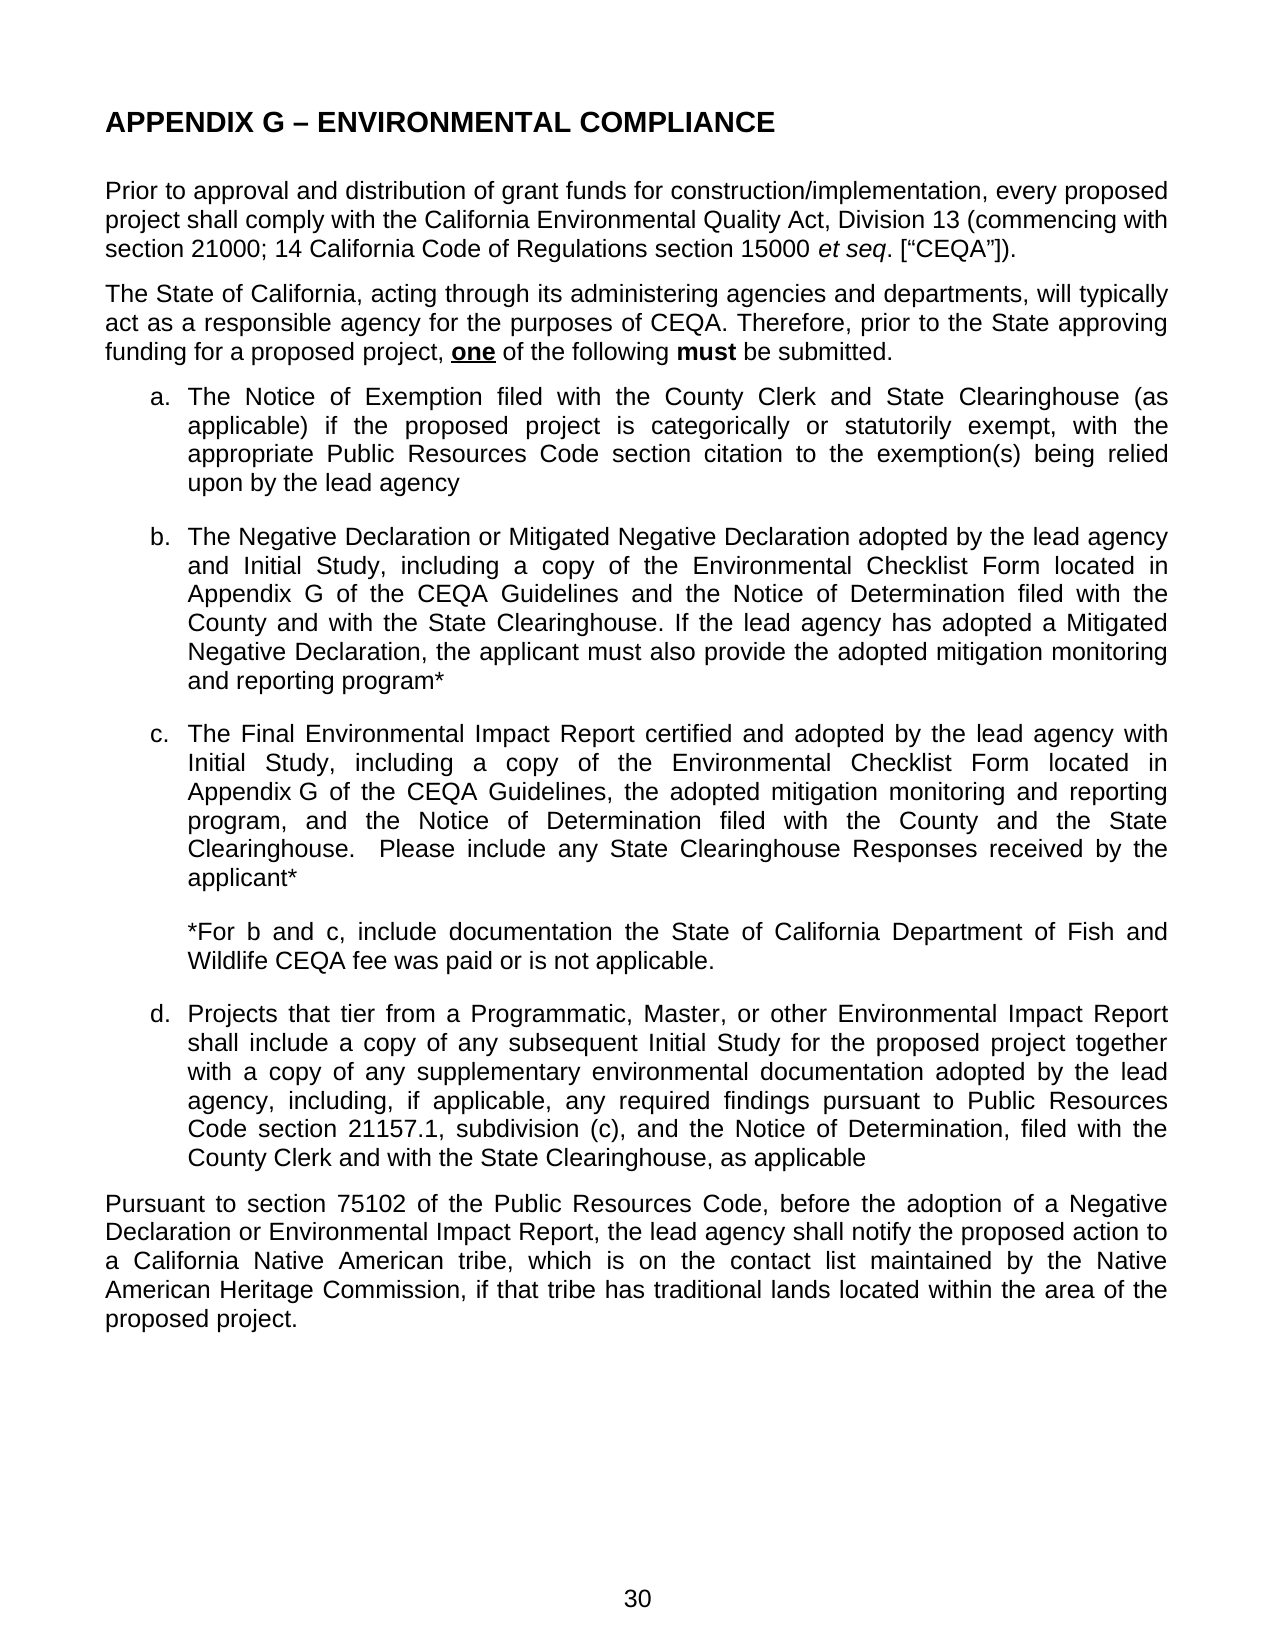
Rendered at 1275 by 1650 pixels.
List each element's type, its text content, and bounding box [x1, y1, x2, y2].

list *For b and c, include documentation the State of California Department of Fish and Wildlife CEQA fee was paid or is not applicable. [150, 917, 1170, 974]
text Pursuant to section 75102 of the Public Resources Code, before the adoption of a Negative Declaration or Environmental Impact Report, the lead agency shall notify the proposed action to a California Native American tribe, which is on the contact list maintained by the Native American Heritage Commission, if that tribe has traditional lands located within the area of the proposed project. [105, 1188, 1170, 1332]
text Prior to approval and distribution of grant funds for construction/implementation, every proposed project shall comply with the California Environmental Quality Act, Division 13 (commencing with section 21000; 14 California Code of Regulations section 15000 et seq. [“CEQA”]). [105, 176, 1170, 262]
text The State of California, acting through its administering agencies and departments, will typically act as a responsible agency for the purposes of CEQA. Therefore, prior to the State approving funding for a proposed project, one of the following must be submitted. [105, 279, 1170, 365]
text APPENDIX G – ENVIRONMENTAL COMPLIANCE [105, 105, 1170, 138]
list c. The Final Environmental Impact Report certified and adopted by the lead agency with Initial Study, including a copy of the Environmental Checklist Form located in Appendix G of the CEQA Guidelines, the adopted mitigation monitoring and reporting program, and the Notice of Determination filed with the County and the State Clearinghouse. Please include any State Clearinghouse Responses received by the applicant* [150, 719, 1170, 892]
list a. The Notice of Exemption filed with the County Clerk and State Clearinghouse (as applicable) if the proposed project is categorically or statutorily exempt, with the appropriate Public Resources Code section citation to the exemption(s) being relied upon by the lead agency [150, 382, 1170, 497]
list b. The Negative Declaration or Mitigated Negative Declaration adopted by the lead agency and Initial Study, including a copy of the Environmental Checklist Form located in Appendix G of the CEQA Guidelines and the Notice of Determination filed with the County and with the State Clearinghouse. If the lead agency has adopted a Mitigated Negative Declaration, the applicant must also provide the adopted mitigation monitoring and reporting program* [150, 522, 1170, 694]
list d. Projects that tier from a Programmatic, Master, or other Environmental Impact Report shall include a copy of any subsequent Initial Study for the proposed project together with a copy of any supplementary environmental documentation adopted by the lead agency, including, if applicable, any required findings pursuant to Public Resources Code section 21157.1, subdivision (c), and the Notice of Determination, filed with the County Clerk and with the State Clearinghouse, as applicable [150, 999, 1170, 1172]
